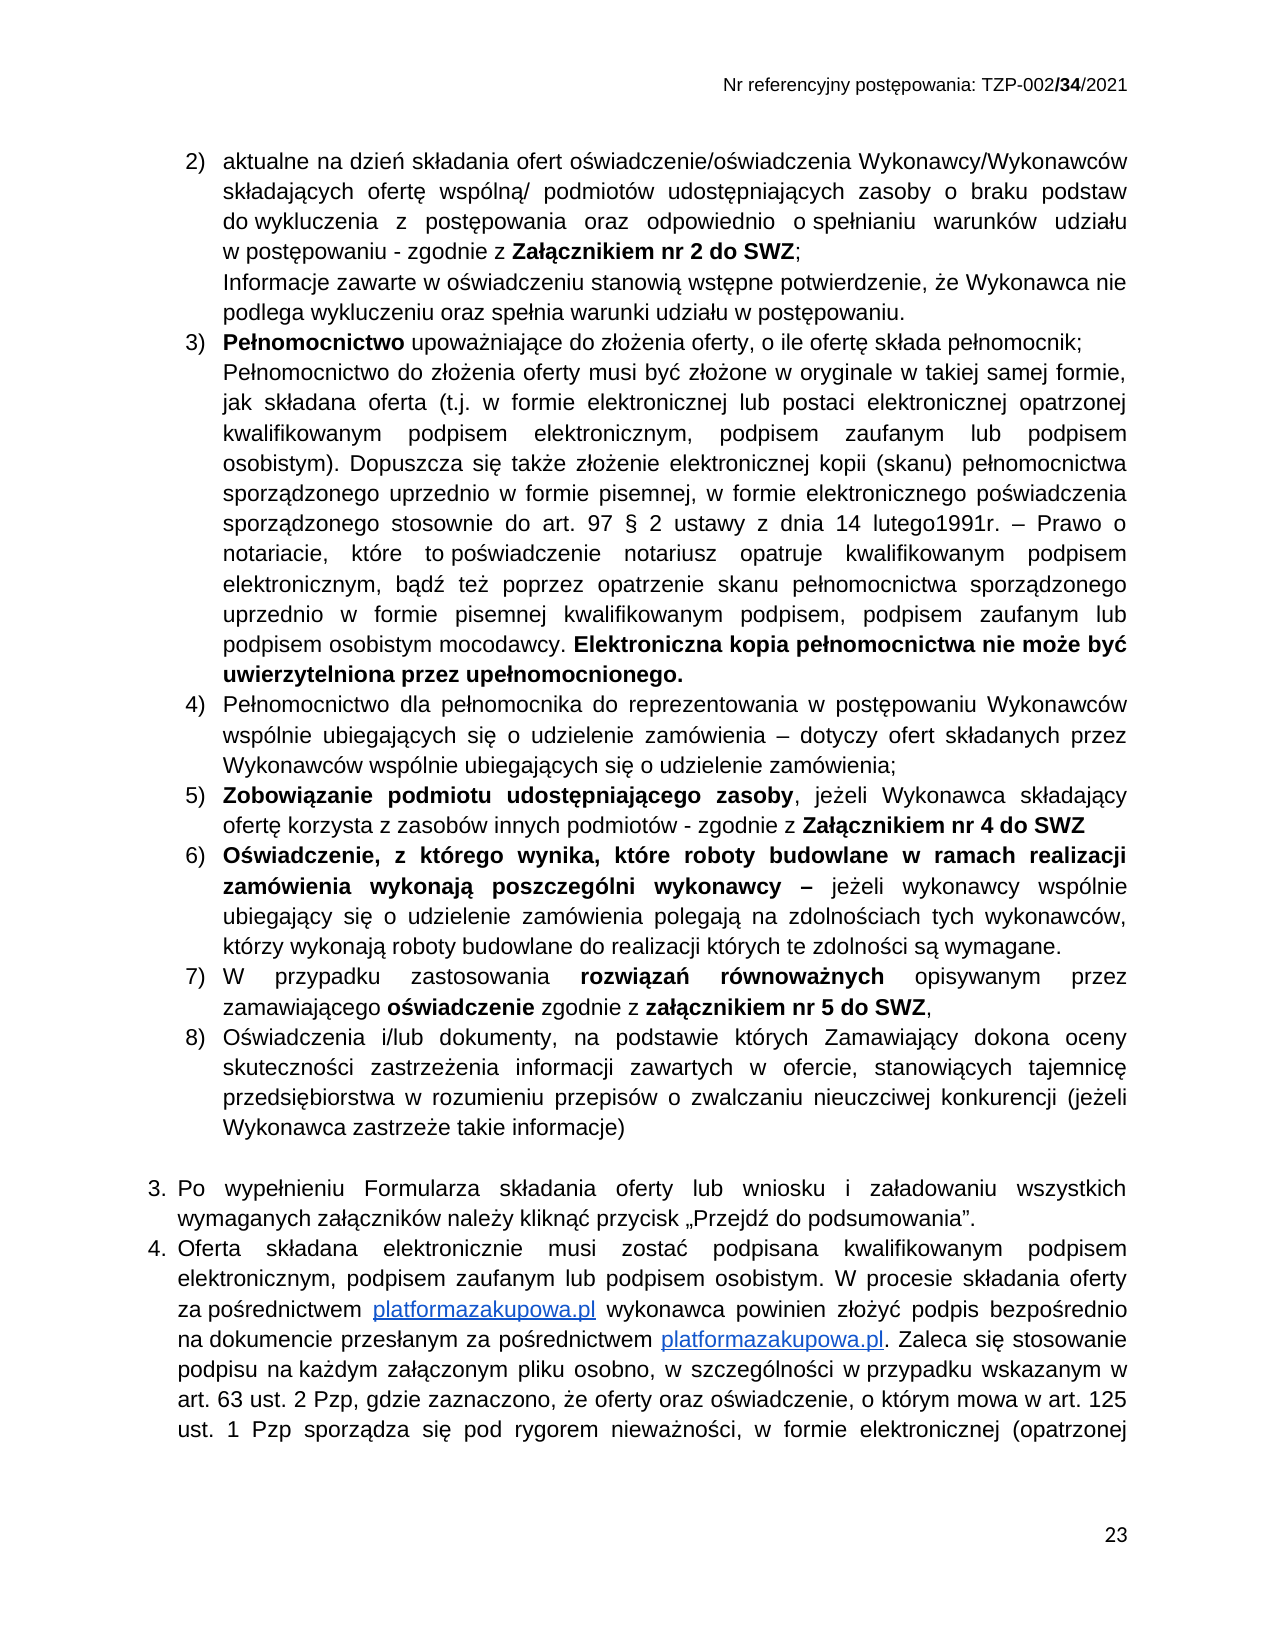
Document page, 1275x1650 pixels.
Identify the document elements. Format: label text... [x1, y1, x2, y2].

list Pełnomocnictwo dla pełnomocnika do reprezentowania w postępowaniu Wykonawców wspólnie ubiegających się o udzielenie zamówienia – dotyczy ofert składanych przez Wykonawców wspólnie ubiegających się o udzielenie zamówienia; [185, 691, 1127, 778]
text Informacje zawarte w oświadczeniu stanowią wstępne potwierdzenie, że Wykonawca nie podlega wykluczeniu oraz spełnia warunki udziału w postępowaniu. [223, 268, 1127, 325]
list Pełnomocnictwo upoważniające do złożenia oferty, o ile ofertę składa pełnomocnik; [185, 329, 1127, 355]
list Po wypełnieniu Formularza składania oferty lub wniosku i załadowaniu wszystkich wymaganych załączników należy kliknąć przycisk „Przejdź do podsumowania”. [148, 1175, 1127, 1231]
list Oświadczenie, z którego wynika, które roboty budowlane w ramach realizacji zamówienia wykonają poszczególni wykonawcy – jeżeli wykonawcy wspólnie ubiegający się o udzielenie zamówienia polegają na zdolnościach tych wykonawców, którzy wykonają roboty budowlane do realizacji których te zdolności są wymagane. [185, 842, 1127, 959]
list aktualne na dzień składania ofert oświadczenie/oświadczenia Wykonawcy/Wykonawców składających ofertę wspólną/ podmiotów udostępniających zasoby o braku podstaw do wykluczenia z postępowania oraz odpowiednio o spełnianiu warunków udziału w postępowaniu - zgodnie z Załącznikiem nr 2 do SWZ; [185, 148, 1127, 264]
list W przypadku zastosowania rozwiązań równoważnych opisywanym przez zamawiającego oświadczenie zgodnie z załącznikiem nr 5 do SWZ, [185, 963, 1127, 1020]
list Zobowiązanie podmiotu udostępniającego zasoby, jeżeli Wykonawca składający ofertę korzysta z zasobów innych podmiotów - zgodnie z Załącznikiem nr 4 do SWZ [185, 782, 1127, 838]
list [148, 1235, 1127, 1443]
text Pełnomocnictwo do złożenia oferty musi być złożone w oryginale w takiej samej formie, jak składana oferta (t.j. w formie elektronicznej lub postaci elektronicznej opatrzonej kwalifikowanym podpisem elektronicznym, podpisem zaufanym lub podpisem osobistym). Dopuszcza się także złożenie elektronicznej kopii (skanu) pełnomocnictwa sporządzonego uprzednio w formie pisemnej, w formie elektronicznego poświadczenia sporządzonego stosownie do art. 97 § 2 ustawy z dnia 14 lutego1991r. – Prawo o notariacie, które to poświadczenie notariusz opatruje kwalifikowanym podpisem elektronicznym, bądź też poprzez opatrzenie skanu pełnomocnictwa sporządzonego uprzednio w formie pisemnej kwalifikowanym podpisem, podpisem zaufanym lub podpisem osobistym mocodawcy. Elektroniczna kopia pełnomocnictwa nie może być uwierzytelniona przez upełnomocnionego. [223, 359, 1127, 687]
list Oświadczenia i/lub dokumenty, na podstawie których Zamawiający dokona oceny skuteczności zastrzeżenia informacji zawartych w ofercie, stanowiących tajemnicę przedsiębiorstwa w rozumieniu przepisów o zwalczaniu nieuczciwej konkurencji (jeżeli Wykonawca zastrzeże takie informacje) [185, 1024, 1127, 1141]
